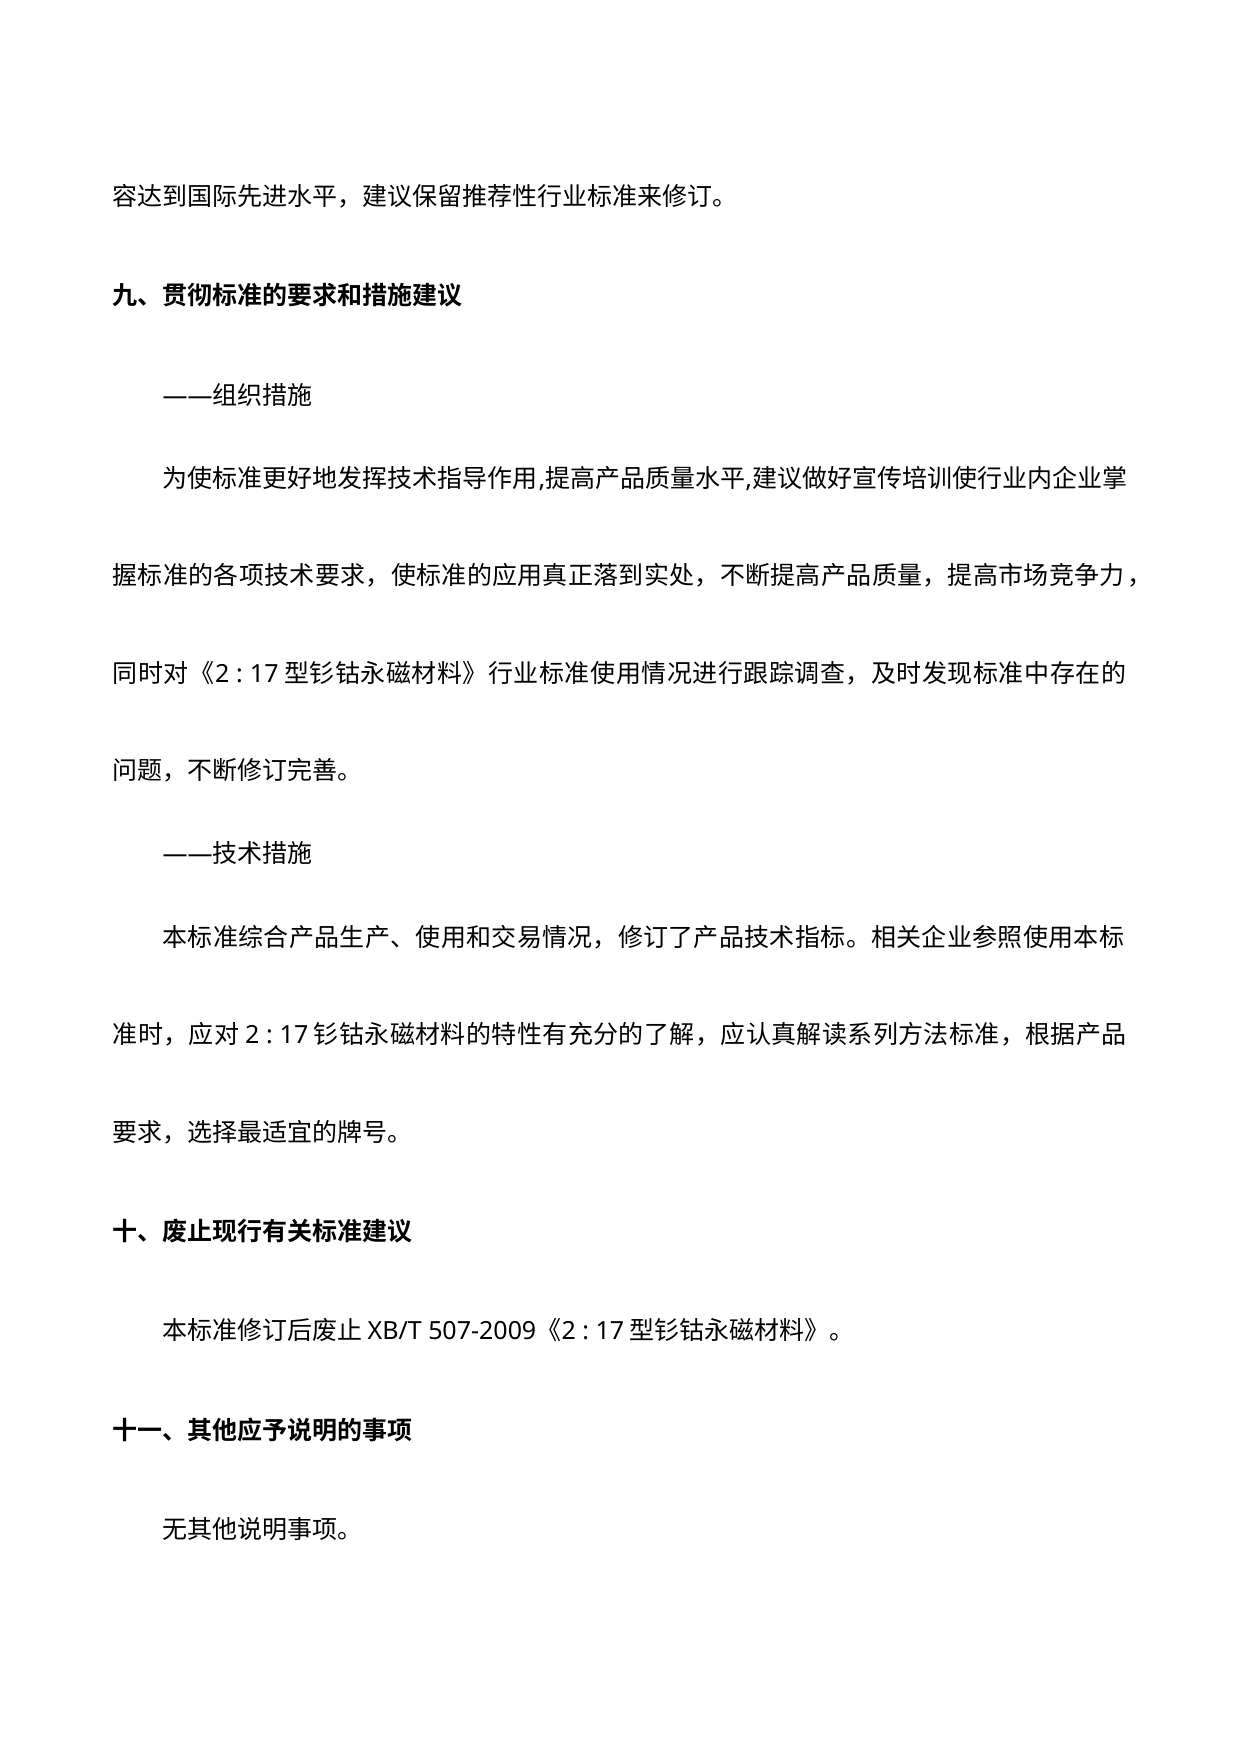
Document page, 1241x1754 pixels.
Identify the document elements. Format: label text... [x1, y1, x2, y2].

text 十一、其他应予说明的事项 [112, 1396, 1128, 1461]
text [112, 162, 1128, 227]
text 本标准修订后废止XB/T 507-2009《2 : 17型钐钴永磁材料》。 [112, 1296, 1128, 1361]
text 为使标准更好地发挥技术指导作用,提高产品质量水平,建议做好宣传培训使行业内企业掌握标准的各项技术要求，使标准的应用真正落到实处，不断提高产品质量，提高市场竞争力，同时对《2 : 17型钐钴永磁材料》行业标准使用情况进行跟踪调查，及时发现标准中存在的问题，不断修订完善。 [112, 444, 1128, 801]
text ——技术措施 [112, 819, 1128, 884]
text 九、贯彻标准的要求和措施建议 [112, 261, 1128, 326]
text ——组织措施 [112, 361, 1128, 426]
text 本标准综合产品生产、使用和交易情况，修订了产品技术指标。相关企业参照使用本标准时，应对2 : 17钐钴永磁材料的特性有充分的了解，应认真解读系列方法标准，根据产品要求，选择最适宜的牌号。 [112, 903, 1128, 1163]
text 无其他说明事项。 [112, 1495, 1128, 1560]
text 十、废止现行有关标准建议 [112, 1197, 1128, 1262]
